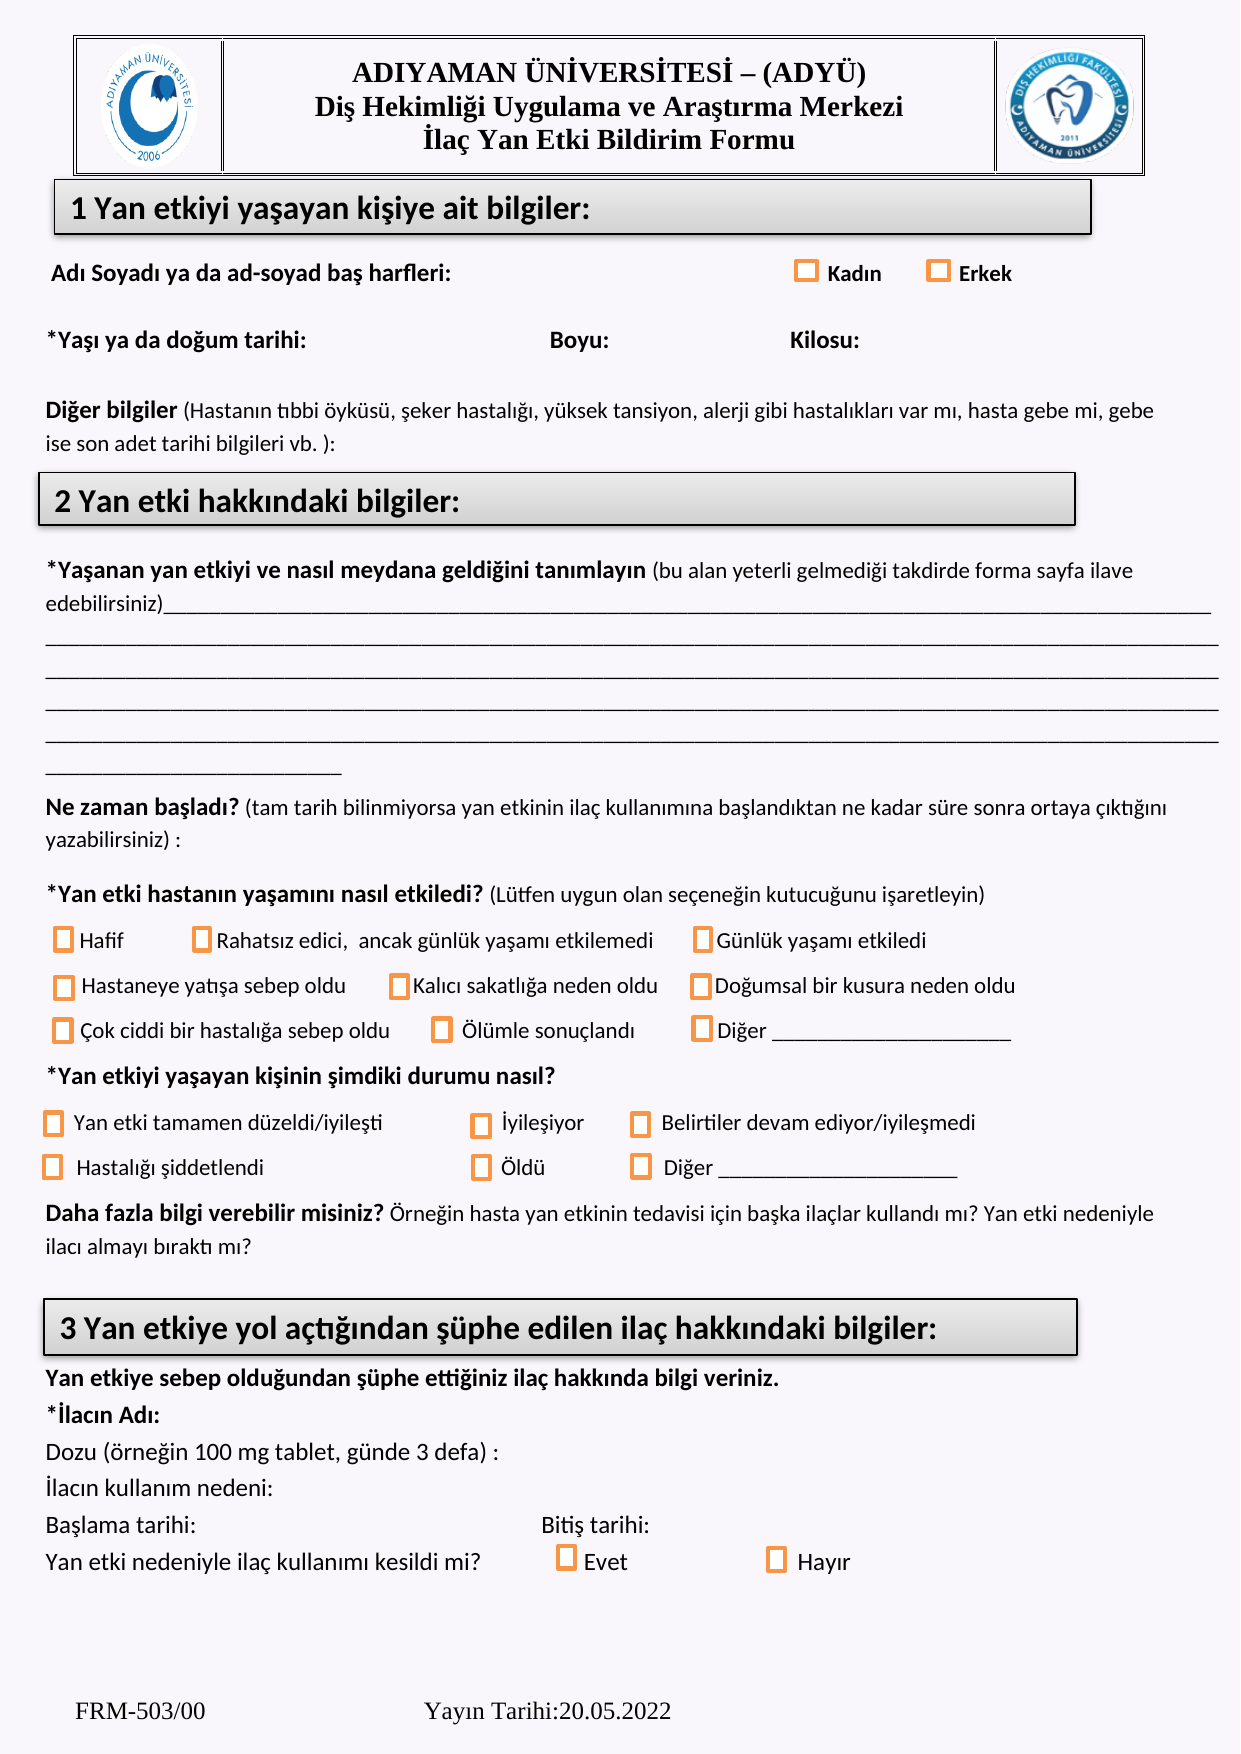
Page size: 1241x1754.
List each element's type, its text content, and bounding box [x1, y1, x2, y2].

text Hastaneye yatışa sebep oldu Kalıcı sakatlığa neden oldu Doğumsal bir kusura neden oldu [45, 971, 1165, 999]
text Daha fazla bilgi verebilir misiniz? Örneğin hasta yan etkinin tedavisi için başka ilaçlar kullandı mı? Yan etki nedeniyle ilacı almayı bıraktı mı? [45, 1198, 1165, 1260]
text Dozu (örneğin 100 mg tablet, günde 3 defa) : [45, 1436, 1165, 1466]
text Hafif Rahatsız edici, ancak günlük yaşamı etkilemedi Günlük yaşamı etkiledi [45, 926, 1165, 954]
text Ne zaman başladı? (tam tarih bilinmiyorsa yan etkinin ilaç kullanımına başlandıktan ne kadar süre sonra ortaya çıktığını yazabilirsiniz) : [45, 791, 1195, 853]
text *Yan etkiyi yaşayan kişinin şimdiki durumu nasıl? [45, 1060, 1165, 1091]
picture [96, 38, 202, 173]
text Hastalığı şiddetlendi Öldü Diğer _____________________ [45, 1153, 1165, 1181]
picture [1003, 47, 1136, 165]
text *Yaşı ya da doğum tarihi: Boyu: Kilosu: [45, 324, 1165, 355]
text Adı Soyadı ya da ad-soyad baş harfleri: Kadın Erkek [39, 257, 1224, 288]
text Başlama tarihi: Bitiş tarihi: [45, 1509, 1165, 1540]
text Diğer bilgiler (Hastanın tıbbi öyküsü, şeker hastalığı, yüksek tansiyon, alerji gibi hastalıkları var mı, hasta gebe mi, gebe ise son adet tarihi bilgileri vb. ): [45, 394, 1165, 457]
text İlacın kullanım nedeni: [45, 1472, 1165, 1503]
text Yan etkiye sebep olduğundan şüphe ettiğiniz ilaç hakkında bilgi veriniz. [45, 1362, 1240, 1393]
text *İlacın Adı: [45, 1399, 1165, 1429]
text Çok ciddi bir hastalığa sebep oldu Ölümle sonuçlandı Diğer _____________________ [75, 1016, 1165, 1044]
text Yan etki tamamen düzeldi/iyileşti İyileşiyor Belirtiler devam ediyor/iyileşmedi [45, 1108, 1165, 1136]
text *Yaşanan yan etkiyi ve nasıl meydana geldiğini tanımlayın (bu alan yeterli gelmediği takdirde forma sayfa ilave edebilirsiniz)__________________________________________________________________________________________________________________________________________________________________________________________________________________________________________________________________________________________________________________________________________________________________________________________________________________________________________________________________________________________________________________________________________________ [45, 555, 1224, 778]
text Yan etki nedeniyle ilaç kullanımı kesildi mi? Evet Hayır [45, 1546, 1165, 1577]
text *Yan etki hastanın yaşamını nasıl etkiledi? (Lütfen uygun olan seçeneğin kutucuğunu işaretleyin) [45, 878, 1165, 909]
